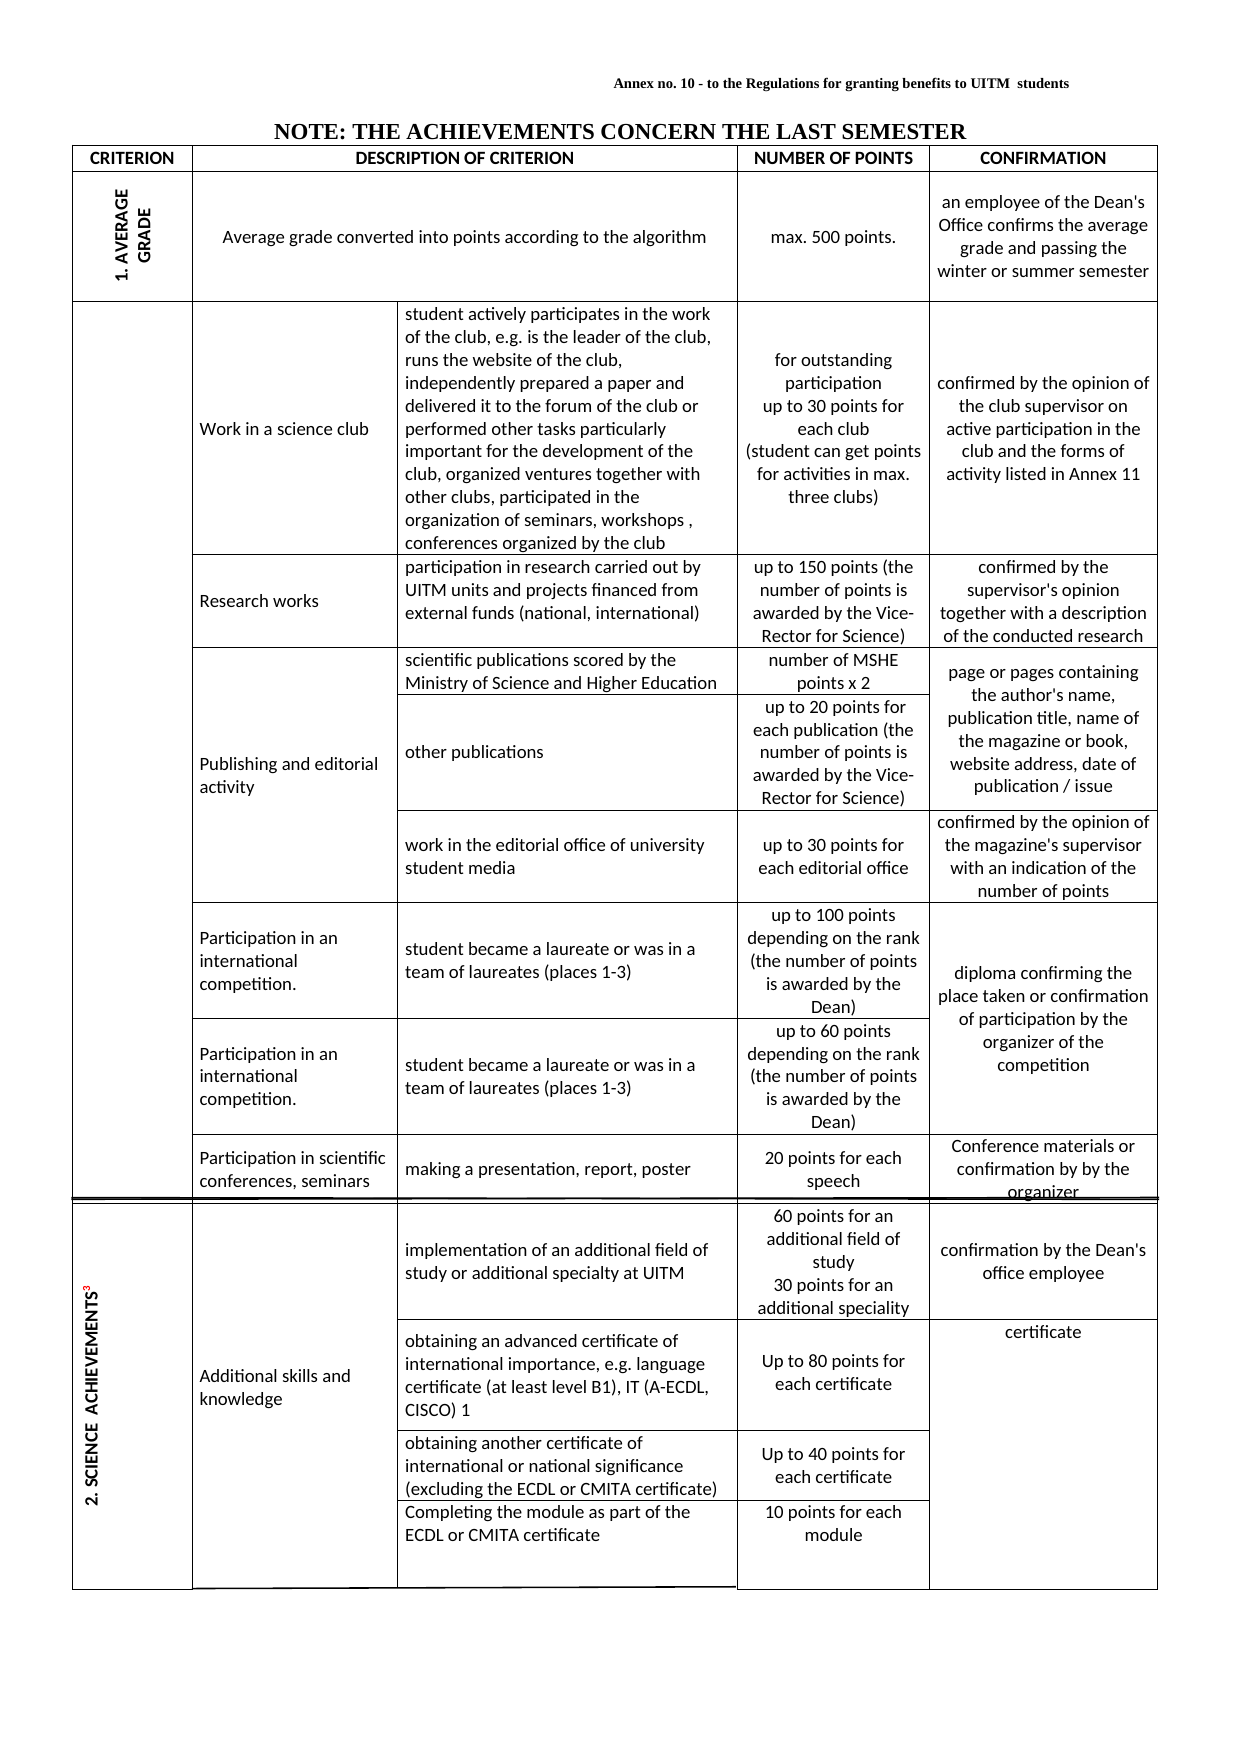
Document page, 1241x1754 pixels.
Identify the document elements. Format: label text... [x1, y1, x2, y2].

table_cell Participation in an international competition. [193, 1019, 397, 1133]
table_cell max. 500 points. [738, 172, 929, 301]
table_cell up to 60 points depending on the rank (the number of points is awarded by the Dean) [738, 1019, 929, 1133]
table_cell Participation in scientific conferences, seminars [193, 1135, 397, 1197]
table_header DESCRIPTION OF CRITERION [193, 146, 737, 171]
table_cell confirmed by the supervisor's opinion together with a description of the conducted research [930, 555, 1157, 647]
table_cell up to 30 points for each editorial office [738, 811, 929, 902]
table_cell 2. SCIENCE ACHIEVEMENTS3 [73, 1204, 192, 1589]
table_cell 60 points for an additional field of study 30 points for an additional speciality [738, 1204, 929, 1319]
text Annex no. 10 - to the Regulations for granting benefits to UITM students [444, 75, 1165, 92]
table_cell work in the editorial office of university student media [398, 811, 737, 902]
table_cell up to 100 points depending on the rank (the number of points is awarded by the Dean) [738, 903, 929, 1018]
table_cell confirmed by the opinion of the club supervisor on active participation in the club and the forms of activity listed in Annex 11 [930, 302, 1157, 554]
table_cell Additional skills and knowledge [193, 1204, 397, 1587]
table_header CRITERION [73, 146, 192, 171]
table_cell implementation of an additional field of study or additional specialty at UITM [398, 1204, 737, 1319]
text NOTE: THE ACHIEVEMENTS CONCERN THE LAST SEMESTER [75, 118, 1165, 144]
table_cell obtaining an advanced certificate of international importance, e.g. language certificate (at least level B1), IT (A-ECDL, CISCO) 1 [398, 1320, 737, 1430]
table_cell Average grade converted into points according to the algorithm [193, 172, 737, 301]
table_cell Up to 40 points for each certificate [738, 1431, 929, 1499]
table_cell for outstanding participation up to 30 points for each club (student can get points for activities in max. three clubs) [738, 302, 929, 554]
table_cell student became a laureate or was in a team of laureates (places 1-3) [398, 1019, 737, 1133]
table_cell [73, 302, 192, 1197]
table_cell an employee of the Dean's Office confirms the average grade and passing the winter or summer semester [930, 172, 1157, 301]
table_cell scientific publications scored by the Ministry of Science and Higher Education [398, 648, 737, 694]
table_cell Work in a science club [193, 302, 397, 554]
table_cell participation in research carried out by UITM units and projects financed from external funds (national, international) [398, 555, 737, 647]
table_cell Conference materials or confirmation by by the organizer [930, 1135, 1157, 1197]
table_cell Research works [193, 555, 397, 647]
table_header NUMBER OF POINTS [738, 146, 929, 171]
table_cell student became a laureate or was in a team of laureates (places 1-3) [398, 903, 737, 1018]
table_cell Up to 80 points for each certificate [738, 1320, 929, 1430]
table_cell number of MSHE points x 2 [738, 648, 929, 694]
table_cell 10 points for each module [738, 1501, 929, 1589]
table_cell page or pages containing the author's name, publication title, name of the magazine or book, website address, date of publication / issue [930, 648, 1157, 809]
table_cell Publishing and editorial activity [193, 648, 397, 902]
table_cell 1. AVERAGE GRADE [73, 172, 192, 301]
table_header CONFIRMATION [930, 146, 1157, 171]
table_cell student actively participates in the work of the club, e.g. is the leader of the club, runs the website of the club, independently prepared a paper and delivered it to the forum of the club or performed other tasks particularly important for the development of the club, organized ventures together with other clubs, participated in the organization of seminars, workshops , conferences organized by the club [398, 302, 737, 554]
table_cell certificate [930, 1320, 1157, 1589]
table_cell confirmation by the Dean's office employee [930, 1204, 1157, 1319]
table_cell Completing the module as part of the ECDL or CMITA certificate [398, 1501, 737, 1589]
table_cell making a presentation, report, poster [398, 1135, 737, 1197]
table_cell other publications [398, 695, 737, 809]
table_cell diploma confirming the place taken or confirmation of participation by the organizer of the competition [930, 903, 1157, 1133]
table_cell confirmed by the opinion of the magazine's supervisor with an indication of the number of points [930, 811, 1157, 902]
table_cell 20 points for each speech [738, 1135, 929, 1197]
table_cell obtaining another certificate of international or national significance (excluding the ECDL or CMITA certificate) [398, 1431, 737, 1499]
table_cell up to 150 points (the number of points is awarded by the Vice-Rector for Science) [738, 555, 929, 647]
table_cell up to 20 points for each publication (the number of points is awarded by the Vice-Rector for Science) [738, 695, 929, 809]
table_cell Participation in an international competition. [193, 903, 397, 1018]
